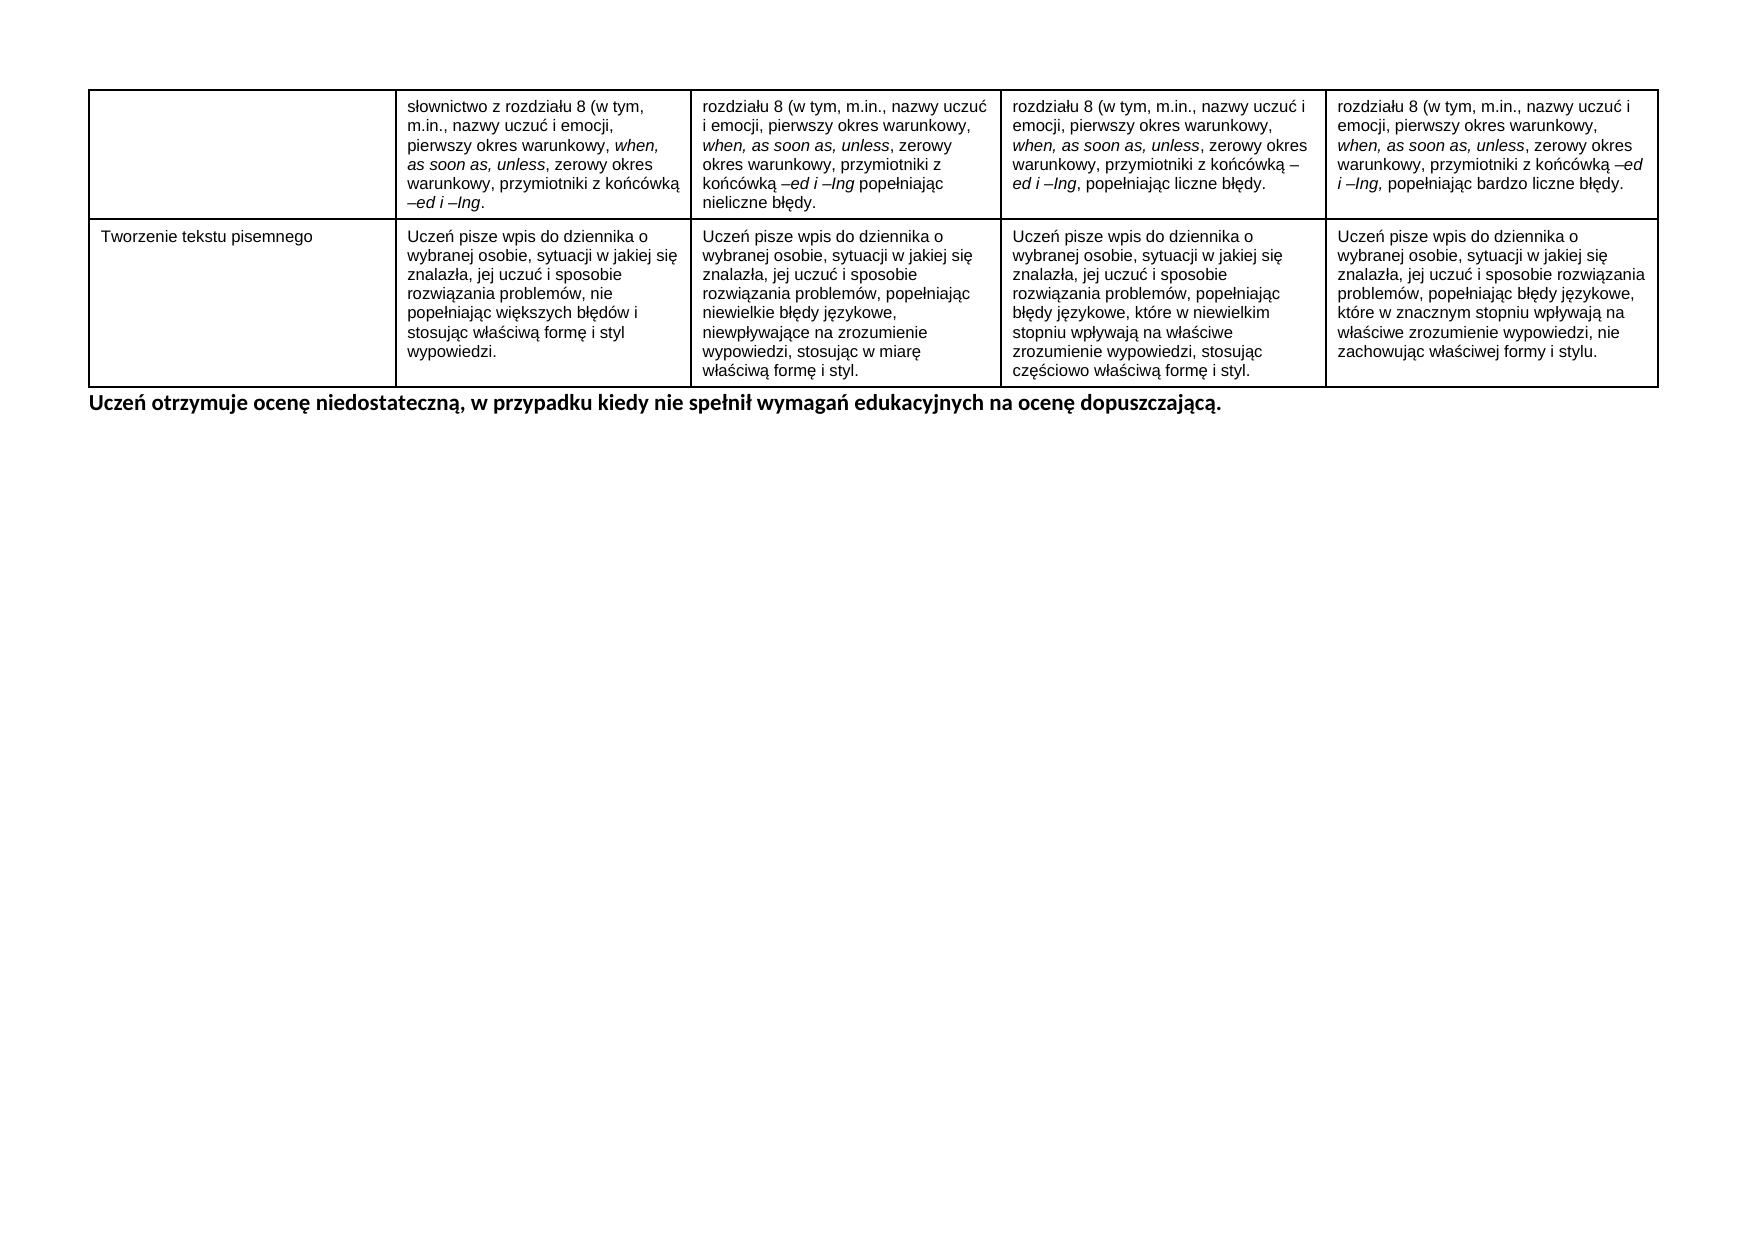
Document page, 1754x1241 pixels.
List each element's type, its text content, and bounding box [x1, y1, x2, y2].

table_cell Uczeń pisze wpis do dziennika o wybranej osobie, sytuacji w jakiej się znalazła, jej uczuć i sposobie rozwiązania problemów, nie popełniając większych błędów i stosując właściwą formę i styl wypowiedzi. [397, 220, 690, 386]
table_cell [1327, 91, 1657, 218]
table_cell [1002, 91, 1325, 218]
text Uczeń otrzymuje ocenę niedostateczną, w przypadku kiedy nie spełnił wymagań edukacyjnych na ocenę dopuszczającą. [89, 388, 1639, 416]
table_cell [397, 91, 690, 218]
table_cell Uczeń pisze wpis do dziennika o wybranej osobie, sytuacji w jakiej się znalazła, jej uczuć i sposobie rozwiązania problemów, popełniając niewielkie błędy językowe, niewpływające na zrozumienie wypowiedzi, stosując w miarę właściwą formę i styl. [692, 220, 1000, 386]
table_cell Tworzenie tekstu pisemnego [90, 220, 395, 386]
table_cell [692, 91, 1000, 218]
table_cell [90, 91, 395, 218]
table_cell Uczeń pisze wpis do dziennika o wybranej osobie, sytuacji w jakiej się znalazła, jej uczuć i sposobie rozwiązania problemów, popełniając błędy językowe, które w znacznym stopniu wpływają na właściwe zrozumienie wypowiedzi, nie zachowując właściwej formy i stylu. [1327, 220, 1657, 386]
table_cell Uczeń pisze wpis do dziennika o wybranej osobie, sytuacji w jakiej się znalazła, jej uczuć i sposobie rozwiązania problemów, popełniając błędy językowe, które w niewielkim stopniu wpływają na właściwe zrozumienie wypowiedzi, stosując częściowo właściwą formę i styl. [1002, 220, 1325, 386]
